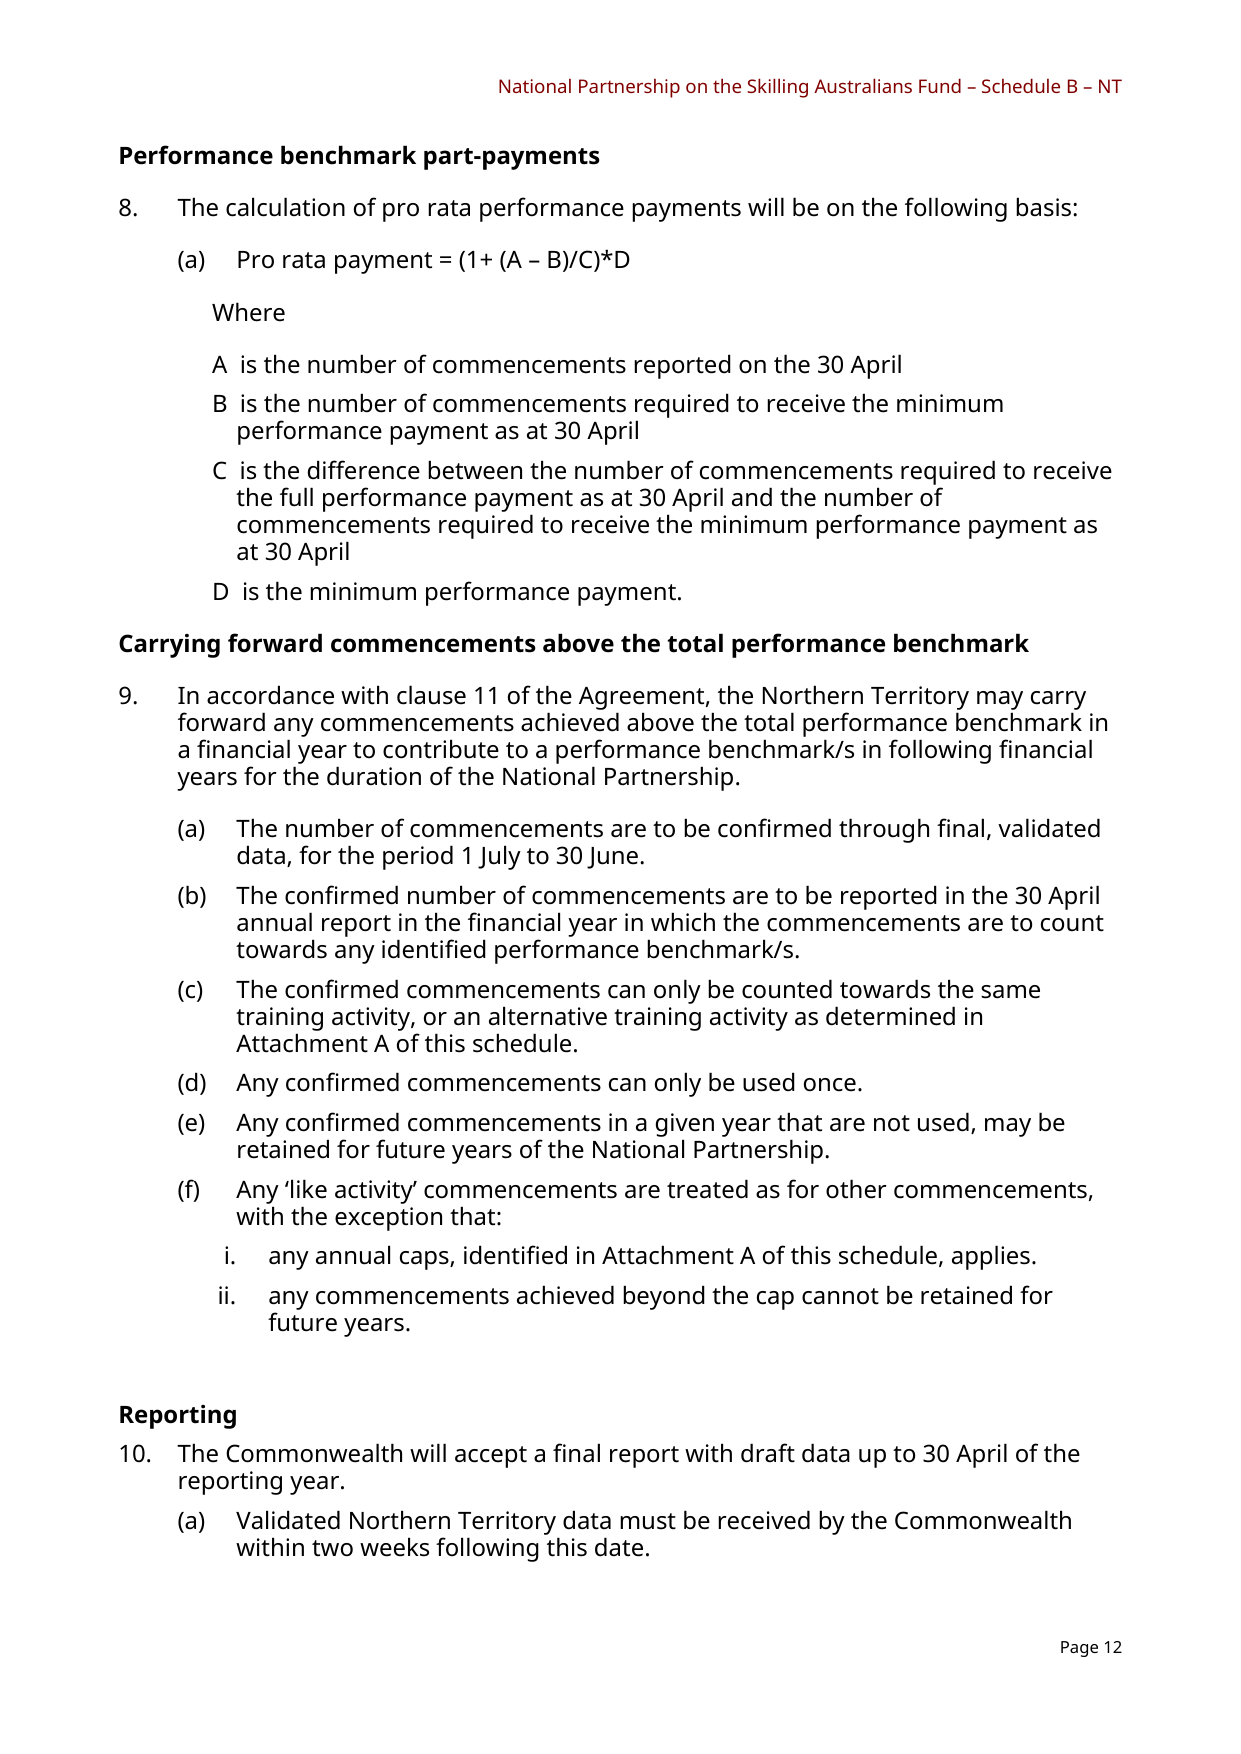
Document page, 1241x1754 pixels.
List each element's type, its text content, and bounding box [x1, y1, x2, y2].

list The number of commencements are to be confirmed through final, validated data, for the period 1 July to 30 June. [177, 816, 1122, 870]
text Performance benchmark part-payments [118, 143, 1122, 170]
text Reporting [118, 1401, 1122, 1428]
list The confirmed commencements can only be counted towards the same training activity, or an alternative training activity as determined in Attachment A of this schedule. [177, 976, 1122, 1058]
list The calculation of pro rata performance payments will be on the following basis: [118, 195, 1122, 222]
list Validated Northern Territory data must be received by the Commonwealth within two weeks following this date. [177, 1508, 1122, 1562]
list In accordance with clause 11 of the Agreement, the Northern Territory may carry forward any commencements achieved above the total performance benchmark in a financial year to contribute to a performance benchmark/s in following financial years for the duration of the National Partnership. [118, 683, 1122, 791]
list Where [212, 299, 1122, 326]
list Any confirmed commencements in a given year that are not used, may be retained for future years of the National Partnership. [177, 1110, 1122, 1164]
text B is the number of commencements required to receive the minimum performance payment as at 30 April [212, 391, 1122, 445]
list Pro rata payment = (1+ (A – B)/C)*D [177, 247, 1122, 274]
list any annual caps, identified in Attachment A of this schedule, applies. [236, 1243, 1122, 1270]
list The confirmed number of commencements are to be reported in the 30 April annual report in the financial year in which the commencements are to count towards any identified performance benchmark/s. [177, 883, 1122, 964]
list any commencements achieved beyond the cap cannot be retained for future years. [236, 1283, 1122, 1337]
list Any confirmed commencements can only be used once. [177, 1070, 1122, 1097]
text Carrying forward commencements above the total performance benchmark [118, 631, 1122, 658]
text D is the minimum performance payment. [212, 578, 1122, 606]
list The Commonwealth will accept a final report with draft data up to 30 April of the reporting year. [118, 1441, 1122, 1495]
text C is the difference between the number of commencements required to receive the full performance payment as at 30 April and the number of commencements required to receive the minimum performance payment as at 30 April [212, 458, 1122, 566]
text A is the number of commencements reported on the 30 April [212, 351, 1122, 378]
list Any ‘like activity’ commencements are treated as for other commencements, with the exception that: [177, 1176, 1122, 1231]
